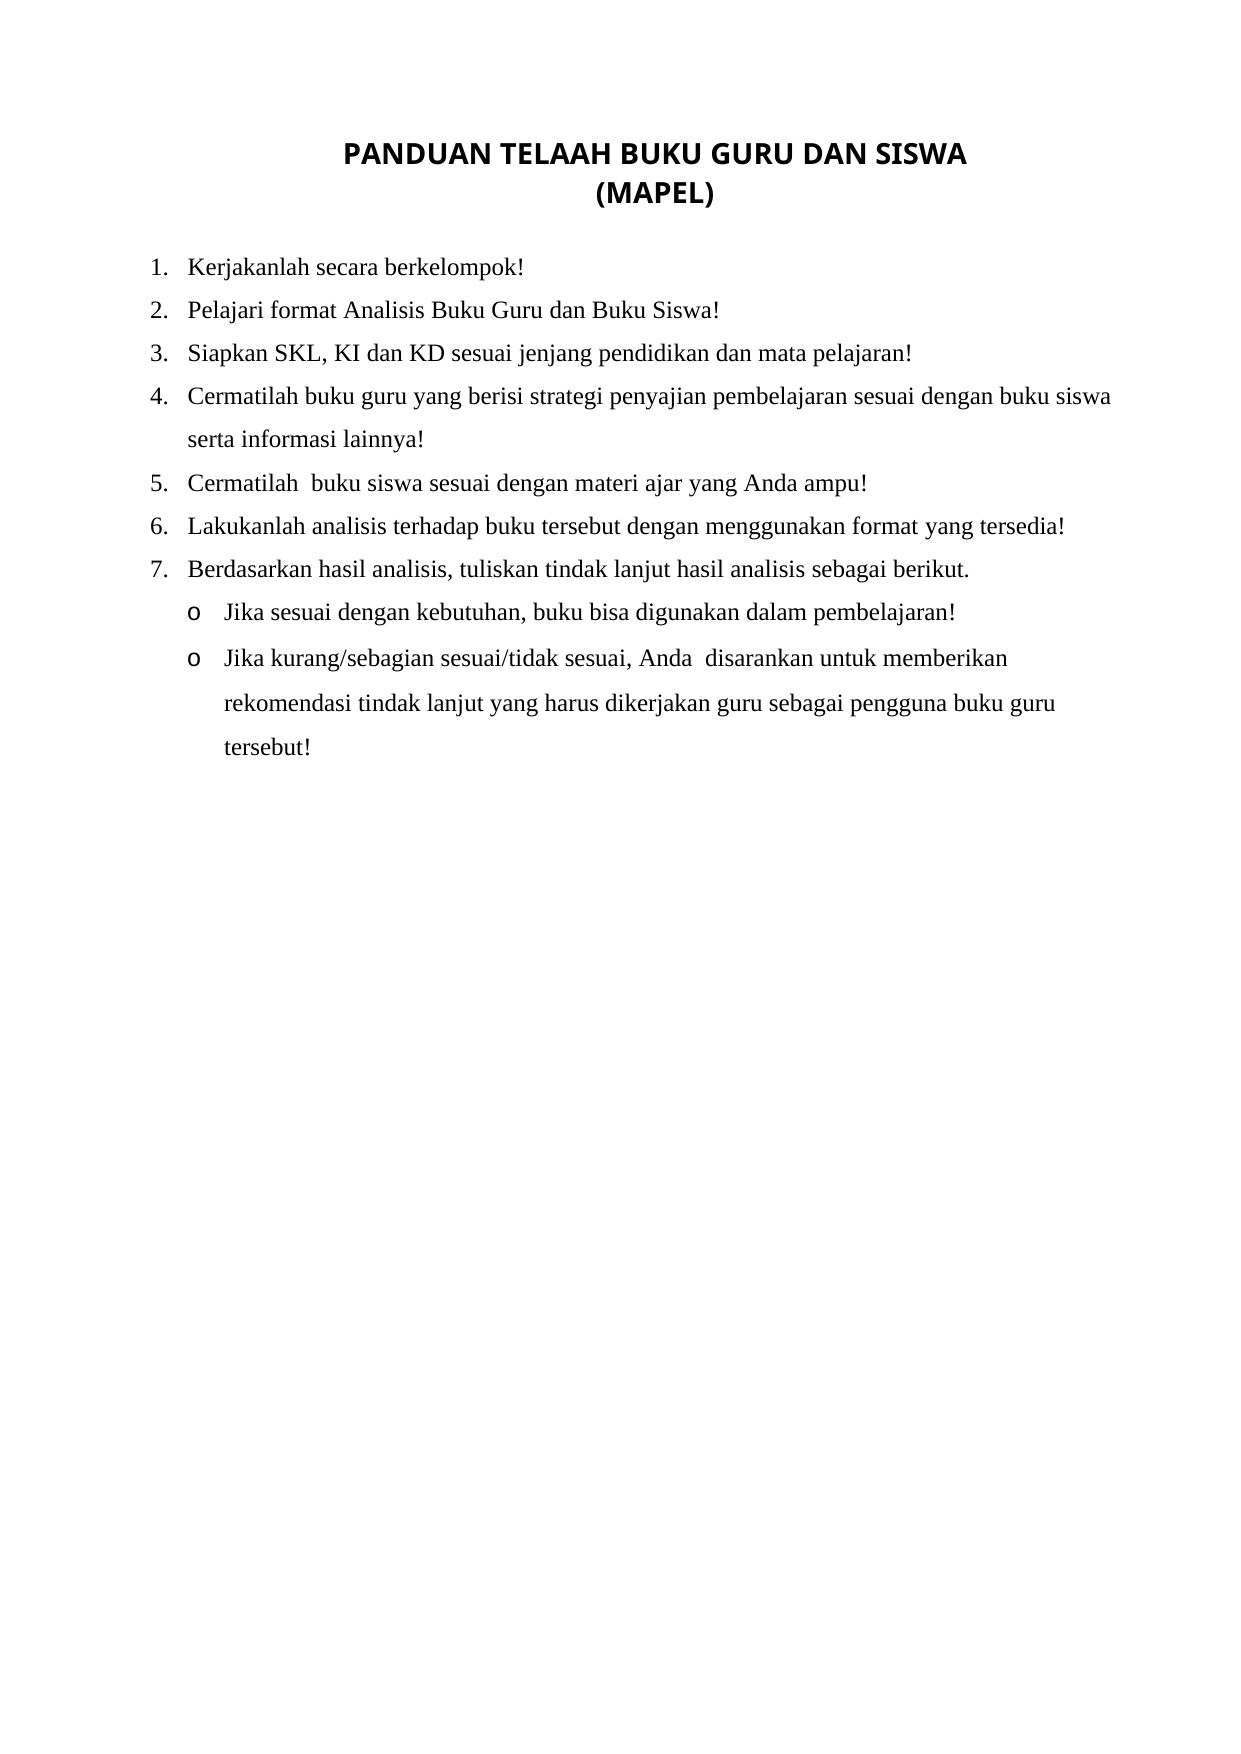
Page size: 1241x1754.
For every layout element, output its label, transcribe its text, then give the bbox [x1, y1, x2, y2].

list Kerjakanlah secara berkelompok! [150, 252, 1122, 281]
list Cermatilah buku siswa sesuai dengan materi ajar yang Anda ampu! [150, 468, 1122, 496]
list Berdasarkan hasil analisis, tuliskan tindak lanjut hasil analisis sebagai berikut. [150, 554, 1122, 583]
list Lakukanlah analisis terhadap buku tersebut dengan menggunakan format yang tersedia! [150, 511, 1122, 539]
list Jika kurang/sebagian sesuai/tidak sesuai, Anda disarankan untuk memberikan rekomendasi tindak lanjut yang harus dikerjakan guru sebagai pengguna buku guru tersebut! [186, 643, 1122, 760]
text PANDUAN TELAAH BUKU GURU DAN SISWA [187, 133, 1122, 173]
list Cermatilah buku guru yang berisi strategi penyajian pembelajaran sesuai dengan buku siswa serta informasi lainnya! [150, 381, 1122, 453]
list Siapkan SKL, KI dan KD sesuai jenjang pendidikan dan mata pelajaran! [150, 338, 1122, 367]
text (MAPEL) [187, 173, 1122, 212]
list Pelajari format Analisis Buku Guru dan Buku Siswa! [150, 295, 1122, 324]
list Jika sesuai dengan kebutuhan, buku bisa digunakan dalam pembelajaran! [186, 597, 1122, 628]
